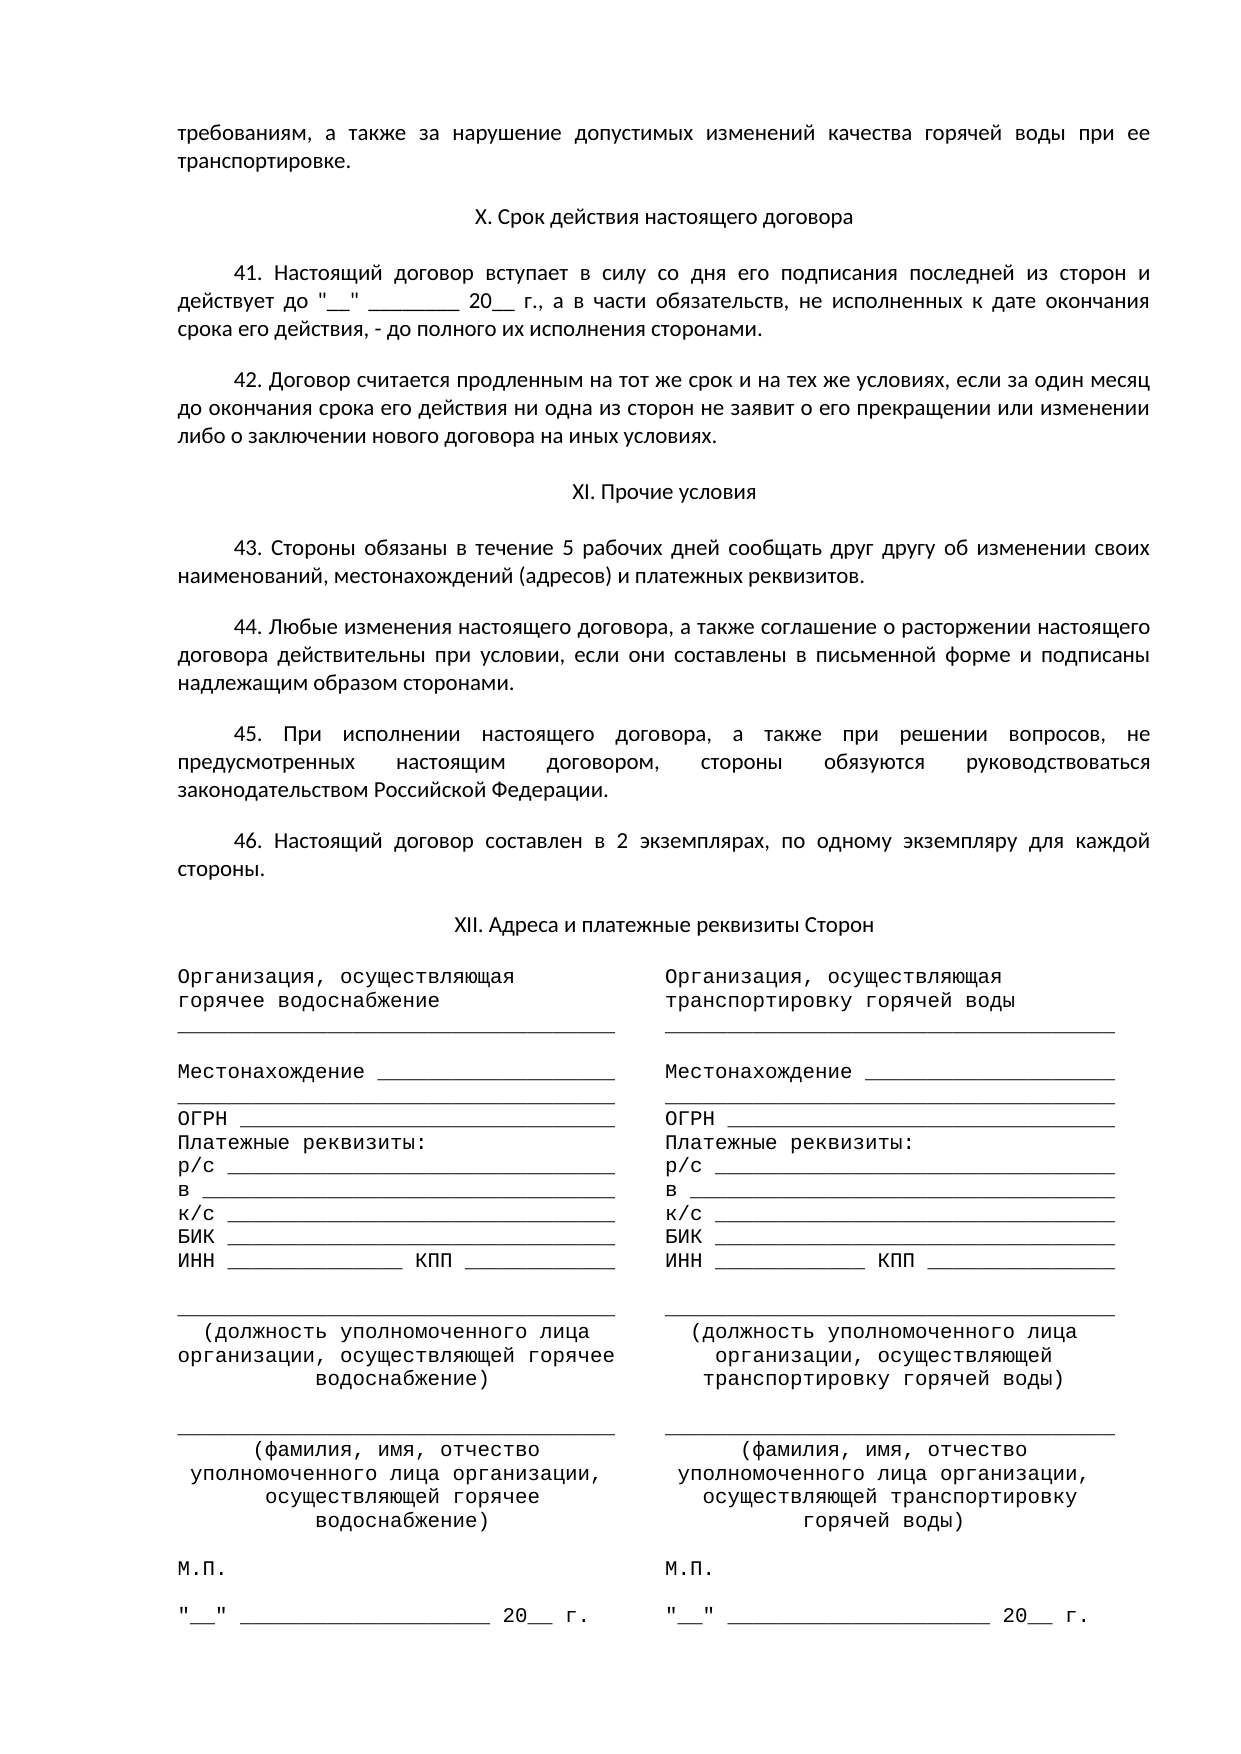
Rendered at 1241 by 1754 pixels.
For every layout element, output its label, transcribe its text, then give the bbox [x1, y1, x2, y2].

text XI. Прочие условия [177, 477, 1152, 505]
text Организация, осуществляющая Организация, осуществляющая [177, 966, 1152, 990]
text XII. Адреса и платежные реквизиты Сторон [177, 910, 1152, 938]
text 42. Договор считается продленным на тот же срок и на тех же условиях, если за один месяц до окончания срока его действия ни одна из сторон не заявит о его прекращении или изменении либо о заключении нового договора на иных условиях. [177, 365, 1152, 449]
text 41. Настоящий договор вступает в силу со дня его подписания последней из сторон и действует до "__" ________ 20__ г., а в части обязательств, не исполненных к дате окончания срока его действия, - до полного их исполнения сторонами. [177, 258, 1152, 342]
text горячее водоснабжение транспортировку горячей воды [177, 990, 1152, 1014]
text (фамилия, имя, отчество (фамилия, имя, отчество [177, 1439, 1152, 1463]
text 43. Стороны обязаны в течение 5 рабочих дней сообщать друг другу об изменении своих наименований, местонахождений (адресов) и платежных реквизитов. [177, 533, 1152, 589]
text ___________________________________ ____________________________________ [177, 1014, 1152, 1037]
text "__" ____________________ 20__ г. "__" _____________________ 20__ г. [177, 1605, 1152, 1628]
text ___________________________________ ____________________________________ [177, 1416, 1152, 1439]
text (должность уполномоченного лица (должность уполномоченного лица [177, 1321, 1152, 1345]
text 46. Настоящий договор составлен в 2 экземплярах, по одному экземпляру для каждой стороны. [177, 826, 1152, 882]
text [177, 118, 1152, 174]
text Платежные реквизиты: Платежные реквизиты: [177, 1132, 1152, 1156]
text 44. Любые изменения настоящего договора, а также соглашение о расторжении настоящего договора действительны при условии, если они составлены в письменной форме и подписаны надлежащим образом сторонами. [177, 612, 1152, 696]
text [177, 1487, 1152, 1510]
text Местонахождение ___________________ Местонахождение ____________________ [177, 1061, 1152, 1084]
text ___________________________________ ____________________________________ [177, 1297, 1152, 1321]
text в _________________________________ в __________________________________ [177, 1179, 1152, 1203]
text р/с _______________________________ р/с ________________________________ [177, 1156, 1152, 1179]
text БИК _______________________________ БИК ________________________________ [177, 1226, 1152, 1250]
text уполномоченного лица организации, уполномоченного лица организации, [177, 1463, 1152, 1487]
text водоснабжение) транспортировку горячей воды) [177, 1368, 1152, 1392]
text водоснабжение) горячей воды) [177, 1510, 1152, 1534]
text к/с _______________________________ к/с ________________________________ [177, 1203, 1152, 1226]
text ИНН ______________ КПП ____________ ИНН ____________ КПП _______________ [177, 1250, 1152, 1274]
text организации, осуществляющей горячее организации, осуществляющей [177, 1345, 1152, 1368]
text 45. При исполнении настоящего договора, а также при решении вопросов, не предусмотренных настоящим договором, стороны обязуются руководствоваться законодательством Российской Федерации. [177, 719, 1152, 803]
text ОГРН ______________________________ ОГРН _______________________________ [177, 1108, 1152, 1132]
text X. Срок действия настоящего договора [177, 202, 1152, 230]
text М.П. М.П. [177, 1557, 1152, 1581]
text ___________________________________ ____________________________________ [177, 1084, 1152, 1108]
